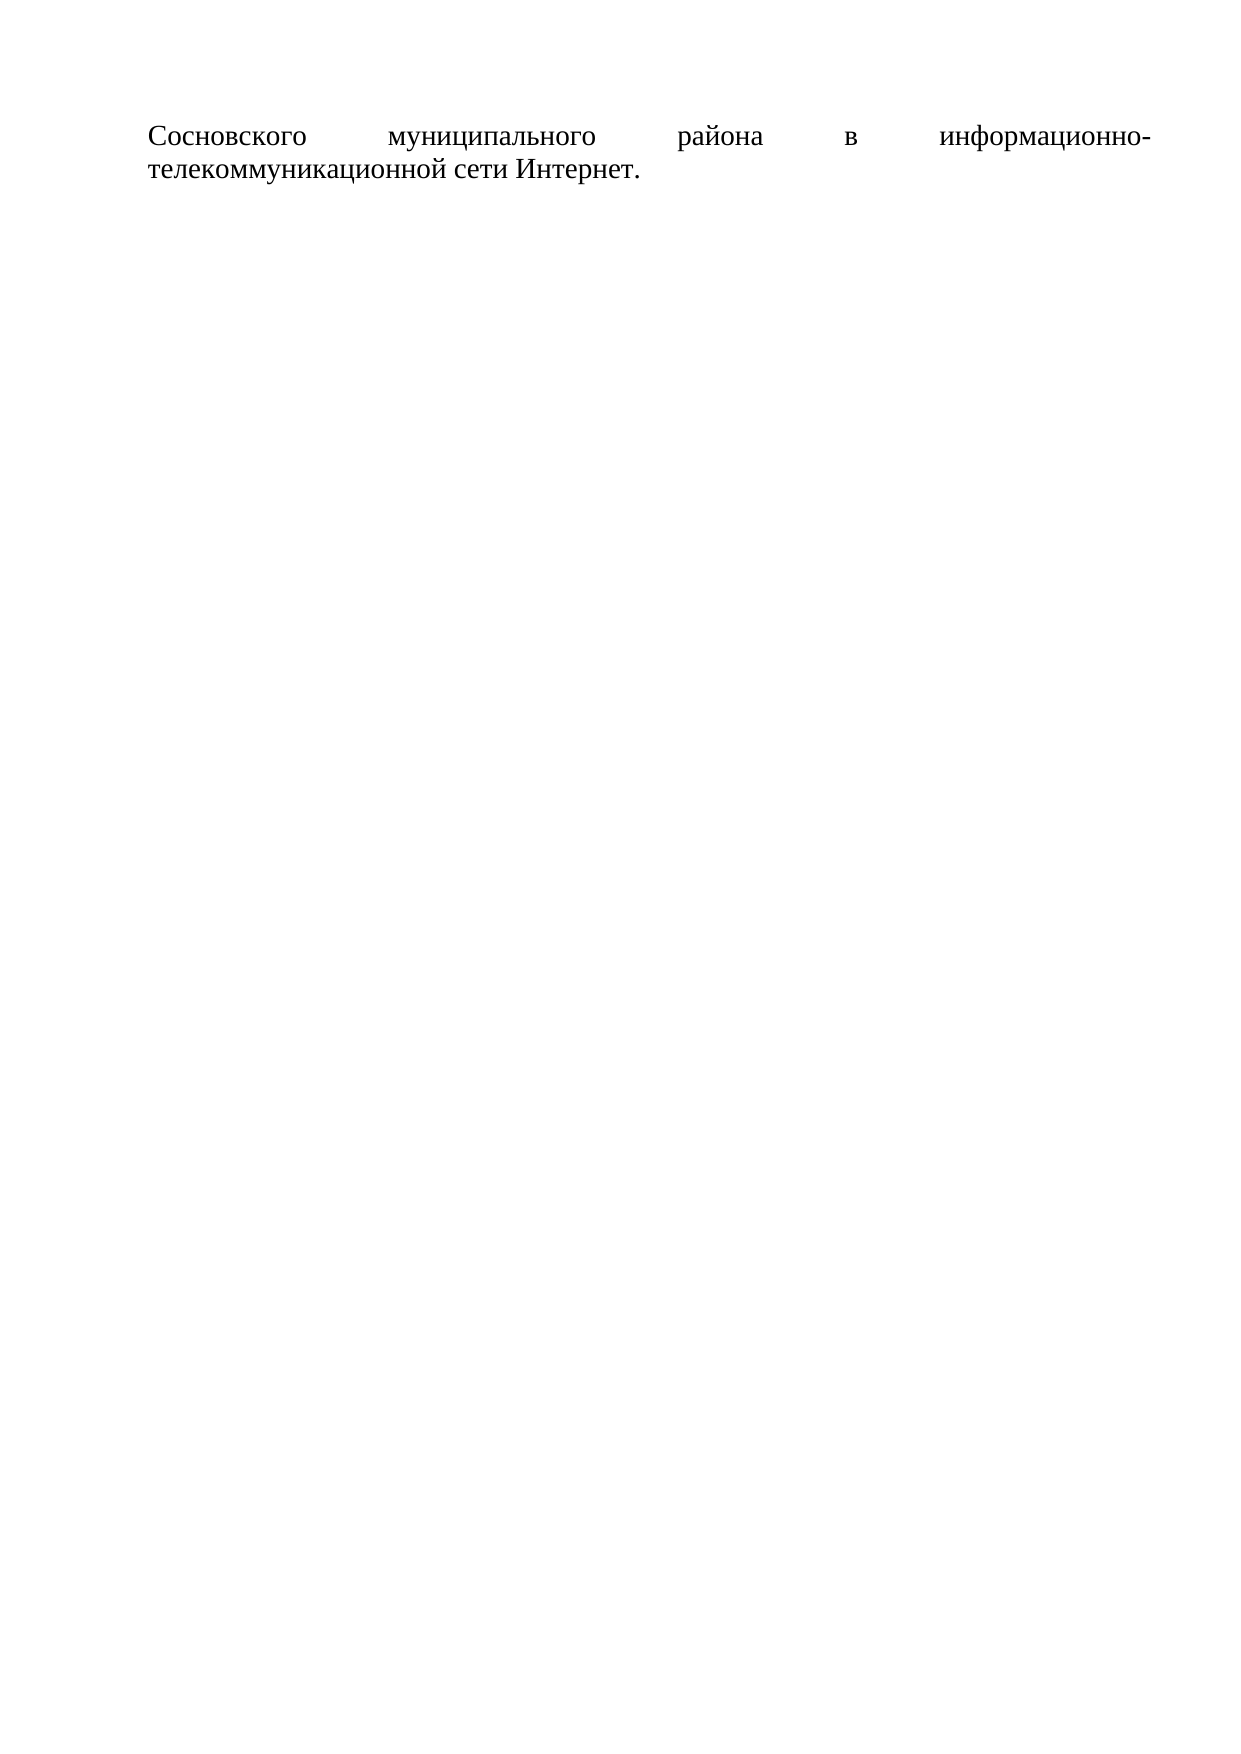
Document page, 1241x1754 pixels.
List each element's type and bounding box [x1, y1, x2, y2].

text [148, 118, 1152, 185]
